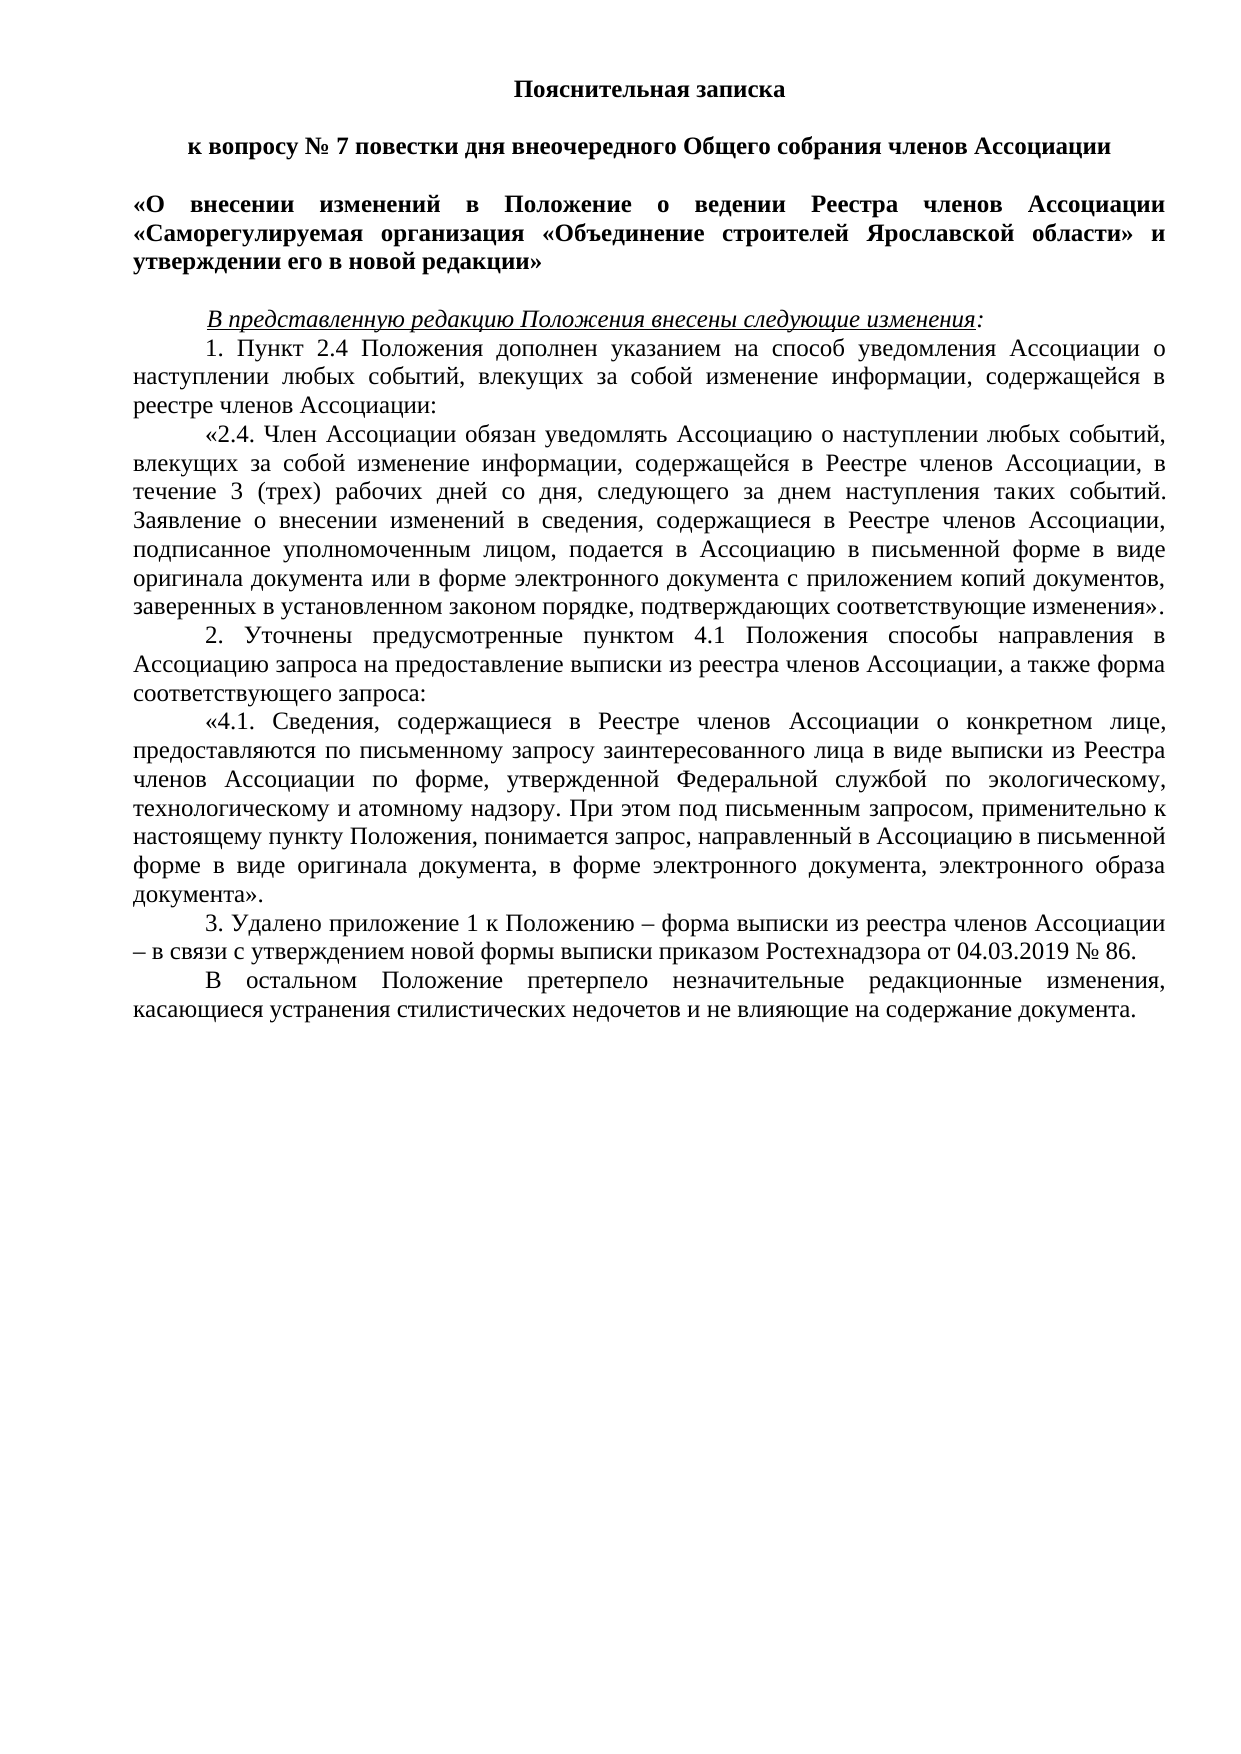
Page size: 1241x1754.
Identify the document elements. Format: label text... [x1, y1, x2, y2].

text В остальном Положение претерпело незначительные редакционные изменения, касающиеся устранения стилистических недочетов и не влияющие на содержание документа. [133, 965, 1167, 1023]
text «2.4. Член Ассоциации обязан уведомлять Ассоциацию о наступлении любых событий, влекущих за собой изменение информации, содержащейся в Реестре членов Ассоциации, в течение 3 (трех) рабочих дней со дня, следующего за днем наступления таких событий. Заявление о внесении изменений в сведения, содержащиеся в Реестре членов Ассоциации, подписанное уполномоченным лицом, подается в Ассоциацию в письменной форме в виде оригинала документа или в форме электронного документа с приложением копий документов, заверенных в установленном законом порядке, подтверждающих соответствующие изменения». [133, 419, 1167, 620]
text 3. Удалено приложение 1 к Положению – форма выписки из реестра членов Ассоциации – в связи с утверждением новой формы выписки приказом Ростехнадзора от 04.03.2019 № 86. [133, 908, 1167, 965]
text к вопросу № 7 повестки дня внеочередного Общего собрания членов Ассоциации [132, 131, 1167, 160]
text Пояснительная записка [132, 74, 1167, 103]
list «О внесении изменений в Положение о ведении Реестра членов Ассоциации «Саморегулируемая организация «Объединение строителей Ярославской области» и утверждении его в новой редакции» [133, 189, 1167, 275]
text В представленную редакцию Положения внесены следующие изменения: [133, 304, 1167, 333]
text «4.1. Сведения, содержащиеся в Реестре членов Ассоциации о конкретном лице, предоставляются по письменному запросу заинтересованного лица в виде выписки из Реестра членов Ассоциации по форме, утвержденной Федеральной службой по экологическому, технологическому и атомному надзору. При этом под письменным запросом, применительно к настоящему пункту Положения, понимается запрос, направленный в Ассоциацию в письменной форме в виде оригинала документа, в форме электронного документа, электронного образа документа». [133, 706, 1167, 908]
text 2. Уточнены предусмотренные пунктом 4.1 Положения способы направления в Ассоциацию запроса на предоставление выписки из реестра членов Ассоциации, а также форма соответствующего запроса: [133, 620, 1167, 706]
text 1. Пункт 2.4 Положения дополнен указанием на способ уведомления Ассоциации о наступлении любых событий, влекущих за собой изменение информации, содержащейся в реестре членов Ассоциации: [133, 333, 1167, 419]
